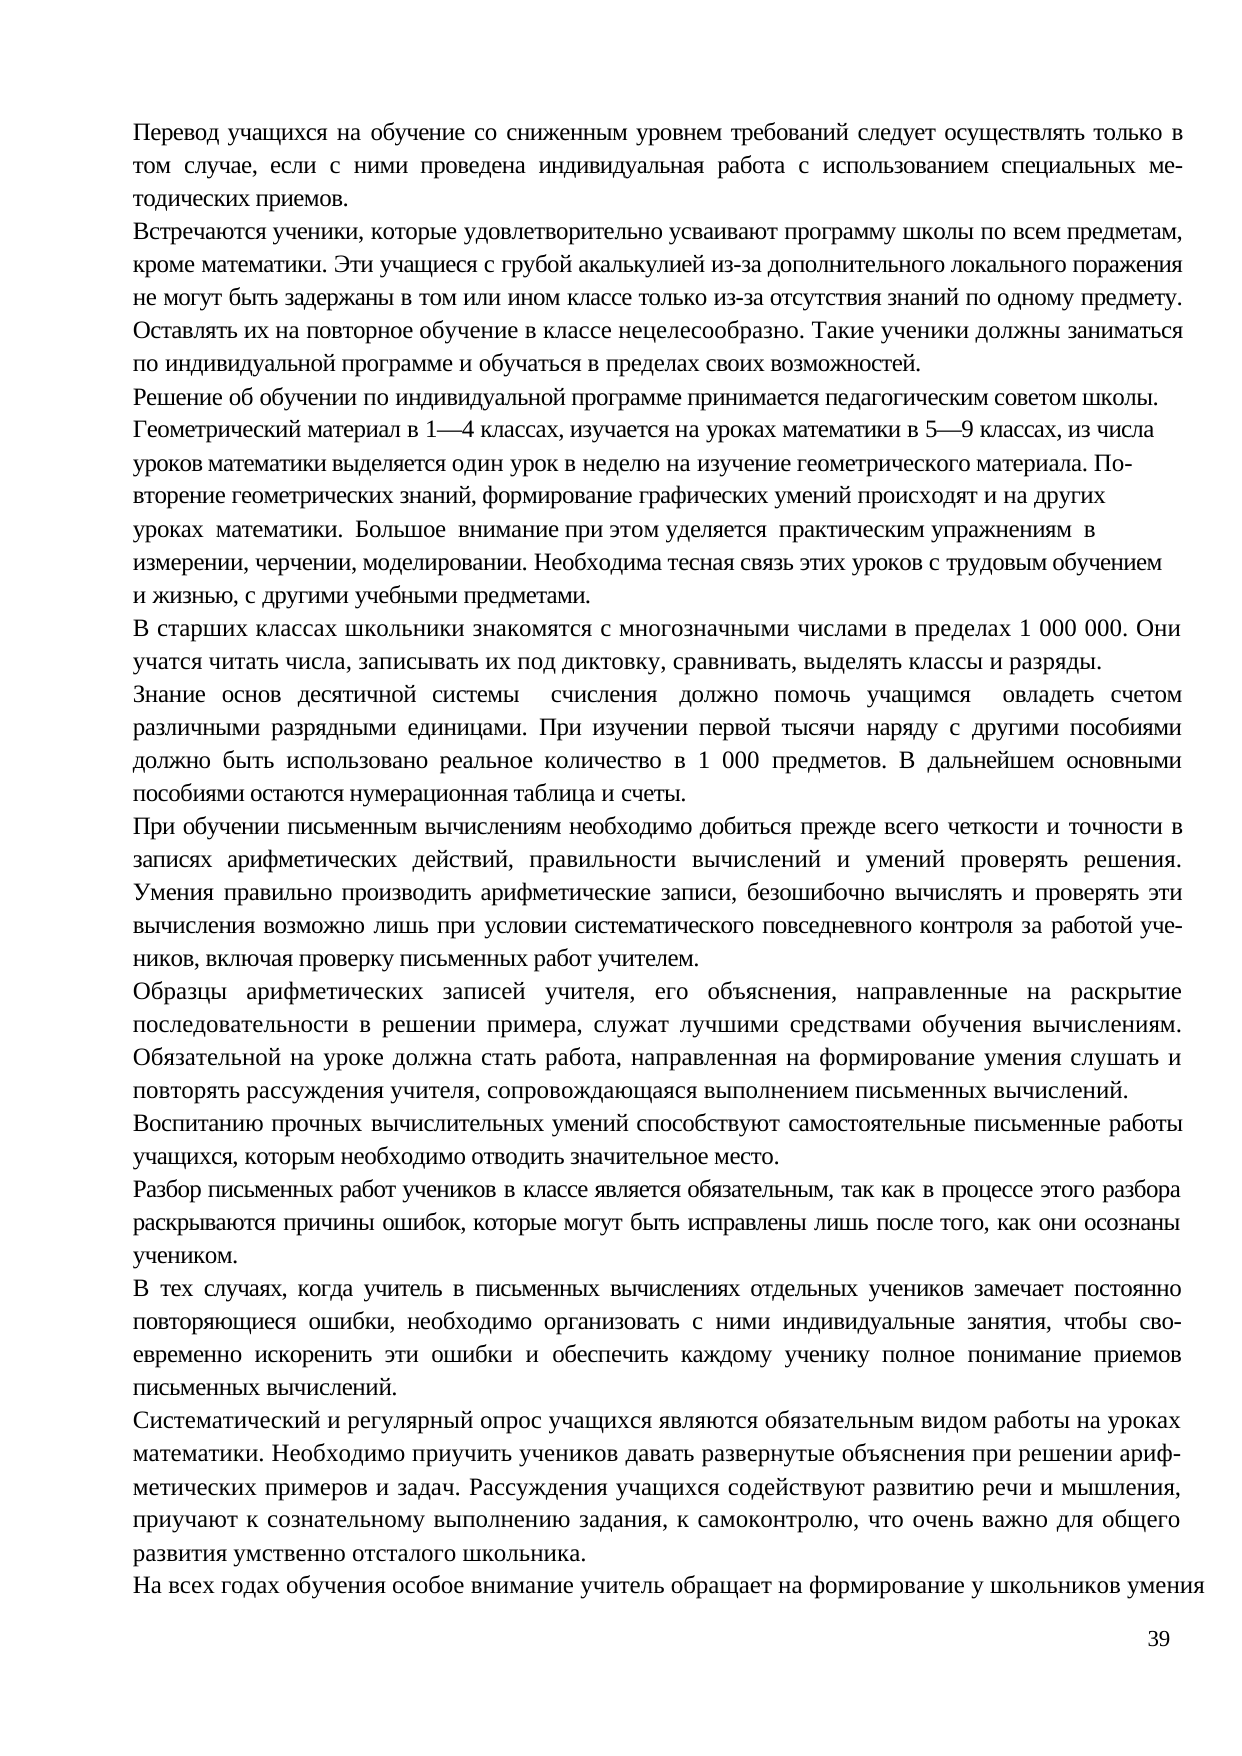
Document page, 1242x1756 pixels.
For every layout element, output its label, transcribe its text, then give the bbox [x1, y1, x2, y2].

text В старших классах школьники знакомятся с многозначными числами в пределах 1 000 000. Они учатся читать числа, записывать их под диктовку, сравнивать, выделять классы и разряды. [133, 613, 1183, 674]
text Образцы арифметических записей учителя, его объяснения, направленные на раскрытие последовательности в решении примера, служат лучшими средствами обучения вычислениям. Обязательной на уроке должна стать работа, направленная на формирование умения слушать и повторять рассуждения учителя, сопровождающаяся выполнением письменных вычислений. [133, 976, 1183, 1104]
text В тех случаях, когда учитель в письменных вычислениях отдельных учеников замечает постоянно повторяющиеся ошибки, необходимо организовать с ними индивидуальные занятия, чтобы сво- евременно искоренить эти ошибки и обеспечить каждому ученику полное понимание приемов письменных вычислений. [133, 1273, 1182, 1401]
text При обучении письменным вычислениям необходимо добиться прежде всего четкости и точности в записях арифметических действий, правильности вычислений и умений проверять решения. Умения правильно производить арифметические записи, безошибочно вычислять и проверять эти вычисления возможно лишь при условии систематического повседневного контроля за работой уче- ников, включая проверку письменных работ учителем. [133, 811, 1183, 972]
text Перевод учащихся на обучение со сниженным уровнем требований следует осуществлять только в том случае, если с ними проведена индивидуальная работа с использованием специальных ме- тодических приемов. [133, 117, 1183, 212]
text Знание основ десятичной системы счисления должно помочь учащимся овладеть счетом различными разрядными единицами. При изучении первой тысячи наряду с другими пособиями должно быть использовано реальное количество в 1 000 предметов. В дальнейшем основными пособиями остаются нумерационная таблица и счеты. [133, 679, 1182, 807]
text Воспитанию прочных вычислительных умений способствуют самостоятельные письменные работы учащихся, которым необходимо отводить значительное место. [133, 1108, 1183, 1170]
text Разбор письменных работ учеников в классе является обязательным, так как в процессе этого разбора раскрываются причины ошибок, которые могут быть исправлены лишь после того, как они осознаны учеником. [133, 1174, 1181, 1269]
text Встречаются ученики, которые удовлетворительно усваивают программу школы по всем предметам, кроме математики. Эти учащиеся с грубой акалькулией из-за дополнительного локального поражения не могут быть задержаны в том или ином классе только из-за отсутствия знаний по одному предмету. Оставлять их на повторное обучение в классе нецелесообразно. Такие ученики должны заниматься по индивидуальной программе и обучаться в пределах своих возможностей. [133, 216, 1183, 377]
text Систематический и регулярный опрос учащихся являются обязательным видом работы на уроках математики. Необходимо приучить учеников давать развернутые объяснения при решении ариф- метических примеров и задач. Рассуждения учащихся содействуют развитию речи и мышления, приучают к сознательному выполнению задания, к самоконтролю, что очень важно для общего развития умственно отсталого школьника. [133, 1406, 1182, 1566]
text На всех годах обучения особое внимание учитель обращает на формирование у школьников умения [133, 1571, 1219, 1599]
text Решение об обучении по индивидуальной программе принимается педагогическим советом школы. Геометрический материал в 1—4 классах, изучается на уроках математики в 5—9 классах, из числа уроков математики выделяется один урок в неделю на изучение геометрического материала. По- вторение геометрических знаний, формирование графических умений происходят и на других уроках математики. Большое внимание при этом уделяется практическим упражнениям в измерении, черчении, моделировании. Необходима тесная связь этих уроков с трудовым обучением и жизнью, с другими учебными предметами. [133, 382, 1173, 608]
